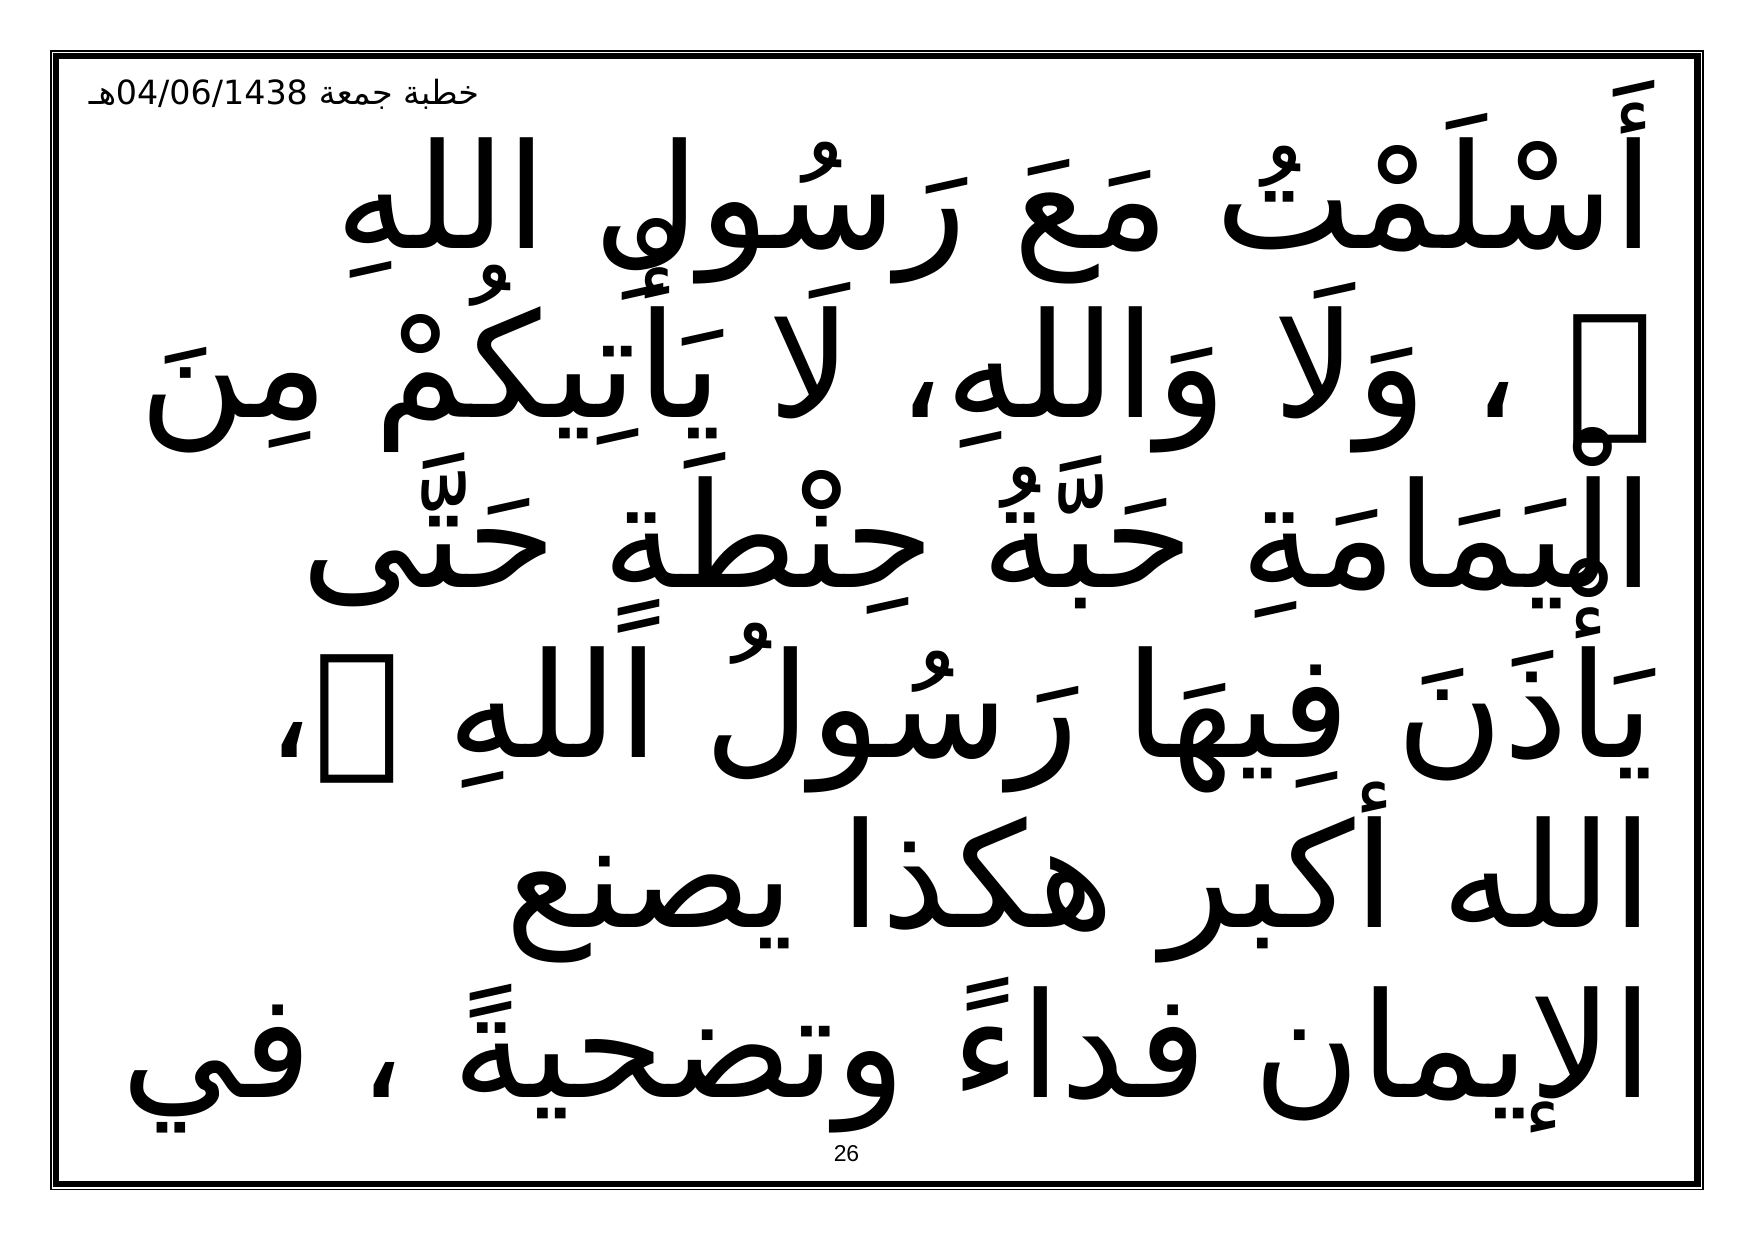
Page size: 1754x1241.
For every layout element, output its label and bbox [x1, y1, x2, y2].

text [118, 113, 1654, 792]
text [118, 792, 1654, 1131]
